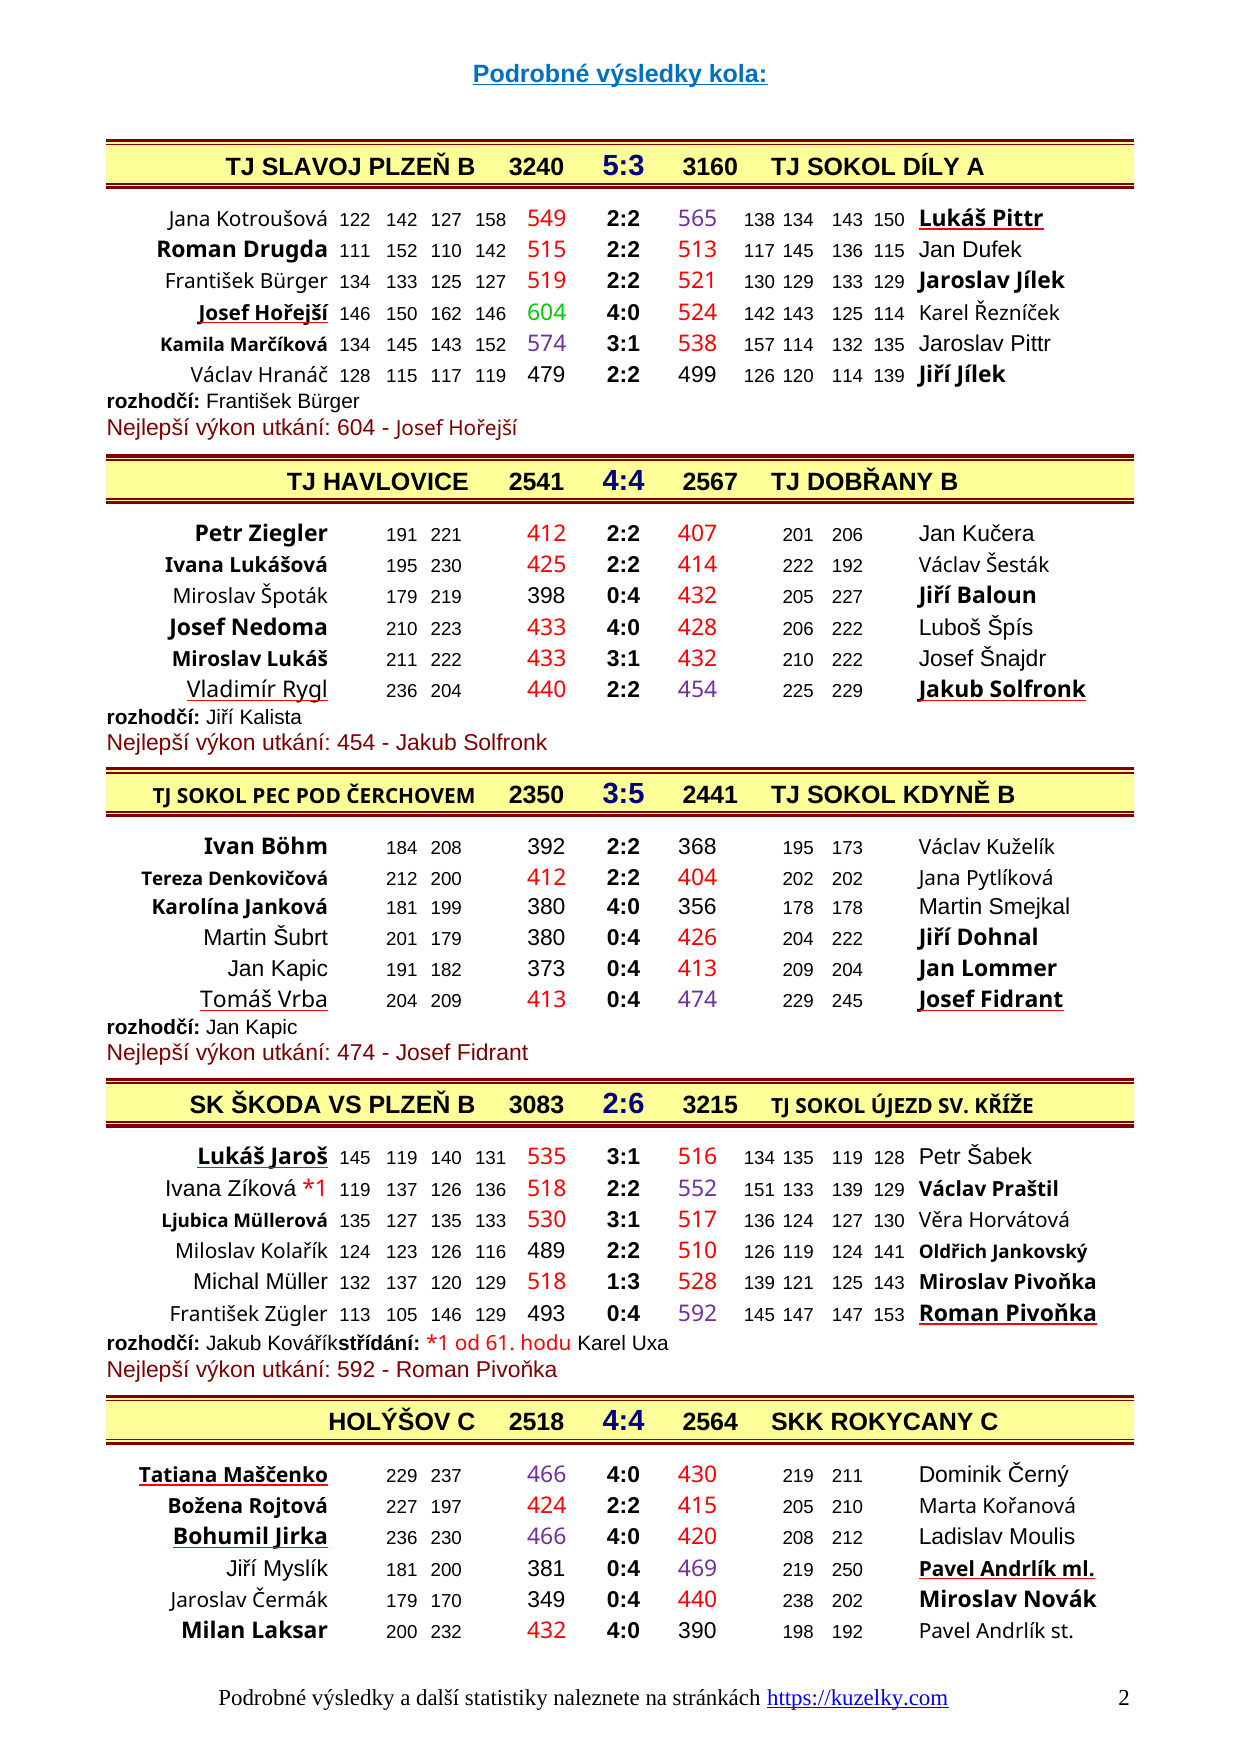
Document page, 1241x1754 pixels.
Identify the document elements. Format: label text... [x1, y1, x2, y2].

text Tatiana Maščenko 229 237 466 4:0 430 219 211 Dominik Černý [106, 1458, 1134, 1489]
text Nejlepší výkon utkání: 592 - Roman Pivoňka [106, 1356, 1134, 1382]
text Tomáš Vrba 204 209 413 0:4 474 229 245 Josef Fidrant [106, 983, 1134, 1015]
text Václav Hranáč 128 115 117 119 479 2:2 499 126 120 114 139 Jiří Jílek [106, 358, 1134, 389]
text rozhodčí: Jakub Kováříkstřídání: *1 od 61. hodu Karel Uxa [106, 1328, 1134, 1356]
text Ivana Zíková *1 119 137 126 136 518 2:2 552 151 133 139 129 Václav Praštil [106, 1171, 1134, 1203]
text Milan Laksar 200 232 432 4:0 390 198 192 Pavel Andrlík st. [106, 1614, 1134, 1645]
text Jaroslav Čermák 179 170 349 0:4 440 238 202 Miroslav Novák [106, 1583, 1134, 1614]
text Miroslav Špoták 179 219 398 0:4 432 205 227 Jiří Baloun [106, 579, 1134, 611]
text Bohumil Jirka 236 230 466 4:0 420 208 212 Ladislav Moulis [106, 1520, 1134, 1551]
text Jiří Myslík 181 200 381 0:4 469 219 250 Pavel Andrlík ml. [106, 1551, 1134, 1583]
text TJ Slavoj Plzeň B 3240 5:3 3160 TJ Sokol Díly A [106, 145, 1134, 183]
text Holýšov C 2518 4:4 2564 SKK Rokycany C [106, 1401, 1134, 1439]
text rozhodčí: František Bürger [106, 389, 1134, 413]
text Miroslav Lukáš 211 222 433 3:1 432 210 222 Josef Šnajdr [106, 642, 1134, 673]
text TJ Sokol Pec pod Čerchovem 2350 3:5 2441 TJ Sokol Kdyně B [106, 774, 1134, 811]
text Kamila Marčíková 134 145 143 152 574 3:1 538 157 114 132 135 Jaroslav Pittr [106, 327, 1134, 358]
text Petr Ziegler 191 221 412 2:2 407 201 206 Jan Kučera [106, 517, 1134, 548]
text Ljubica Müllerová 135 127 135 133 530 3:1 517 136 124 127 130 Věra Horvátová [106, 1203, 1134, 1234]
text rozhodčí: Jan Kapic [106, 1015, 1134, 1039]
text Karolína Janková 181 199 380 4:0 356 178 178 Martin Smejkal [106, 892, 1134, 921]
text František Zügler 113 105 146 129 493 0:4 592 145 147 147 153 Roman Pivoňka [106, 1296, 1134, 1328]
text Podrobné výsledky kola: [94, 59, 1145, 88]
text Josef Nedoma 210 223 433 4:0 428 206 222 Luboš Špís [106, 611, 1134, 642]
text Tereza Denkovičová 212 200 412 2:2 404 202 202 Jana Pytlíková [106, 861, 1134, 892]
text Martin Šubrt 201 179 380 0:4 426 204 222 Jiří Dohnal [106, 921, 1134, 952]
text Jana Kotroušová 122 142 127 158 549 2:2 565 138 134 143 150 Lukáš Pittr [106, 202, 1134, 233]
text Vladimír Rygl 236 204 440 2:2 454 225 229 Jakub Solfronk [106, 673, 1134, 704]
text Nejlepší výkon utkání: 474 - Josef Fidrant [106, 1039, 1134, 1065]
text Jan Kapic 191 182 373 0:4 413 209 204 Jan Lommer [106, 952, 1134, 983]
text Miloslav Kolařík 124 123 126 116 489 2:2 510 126 119 124 141 Oldřich Jankovský [106, 1234, 1134, 1265]
text rozhodčí: Jiří Kalista [106, 704, 1134, 728]
text SK Škoda VS Plzeň B 3083 2:6 3215 TJ Sokol Újezd sv. Kříže [106, 1084, 1134, 1121]
text Nejlepší výkon utkání: 604 - Josef Hořejší [106, 413, 1134, 442]
text Božena Rojtová 227 197 424 2:2 415 205 210 Marta Kořanová [106, 1489, 1134, 1520]
text Lukáš Jaroš 145 119 140 131 535 3:1 516 134 135 119 128 Petr Šabek [106, 1140, 1134, 1171]
text František Bürger 134 133 125 127 519 2:2 521 130 129 133 129 Jaroslav Jílek [106, 264, 1134, 296]
text Michal Müller 132 137 120 129 518 1:3 528 139 121 125 143 Miroslav Pivoňka [106, 1265, 1134, 1296]
text Josef Hořejší 146 150 162 146 604 4:0 524 142 143 125 114 Karel Řezníček [106, 296, 1134, 327]
text Ivana Lukášová 195 230 425 2:2 414 222 192 Václav Šesták [106, 548, 1134, 579]
text TJ Havlovice 2541 4:4 2567 TJ Dobřany B [106, 461, 1134, 498]
text Roman Drugda 111 152 110 142 515 2:2 513 117 145 136 115 Jan Dufek [106, 233, 1134, 264]
text Nejlepší výkon utkání: 454 - Jakub Solfronk [106, 728, 1134, 755]
text Ivan Böhm 184 208 392 2:2 368 195 173 Václav Kuželík [106, 830, 1134, 861]
